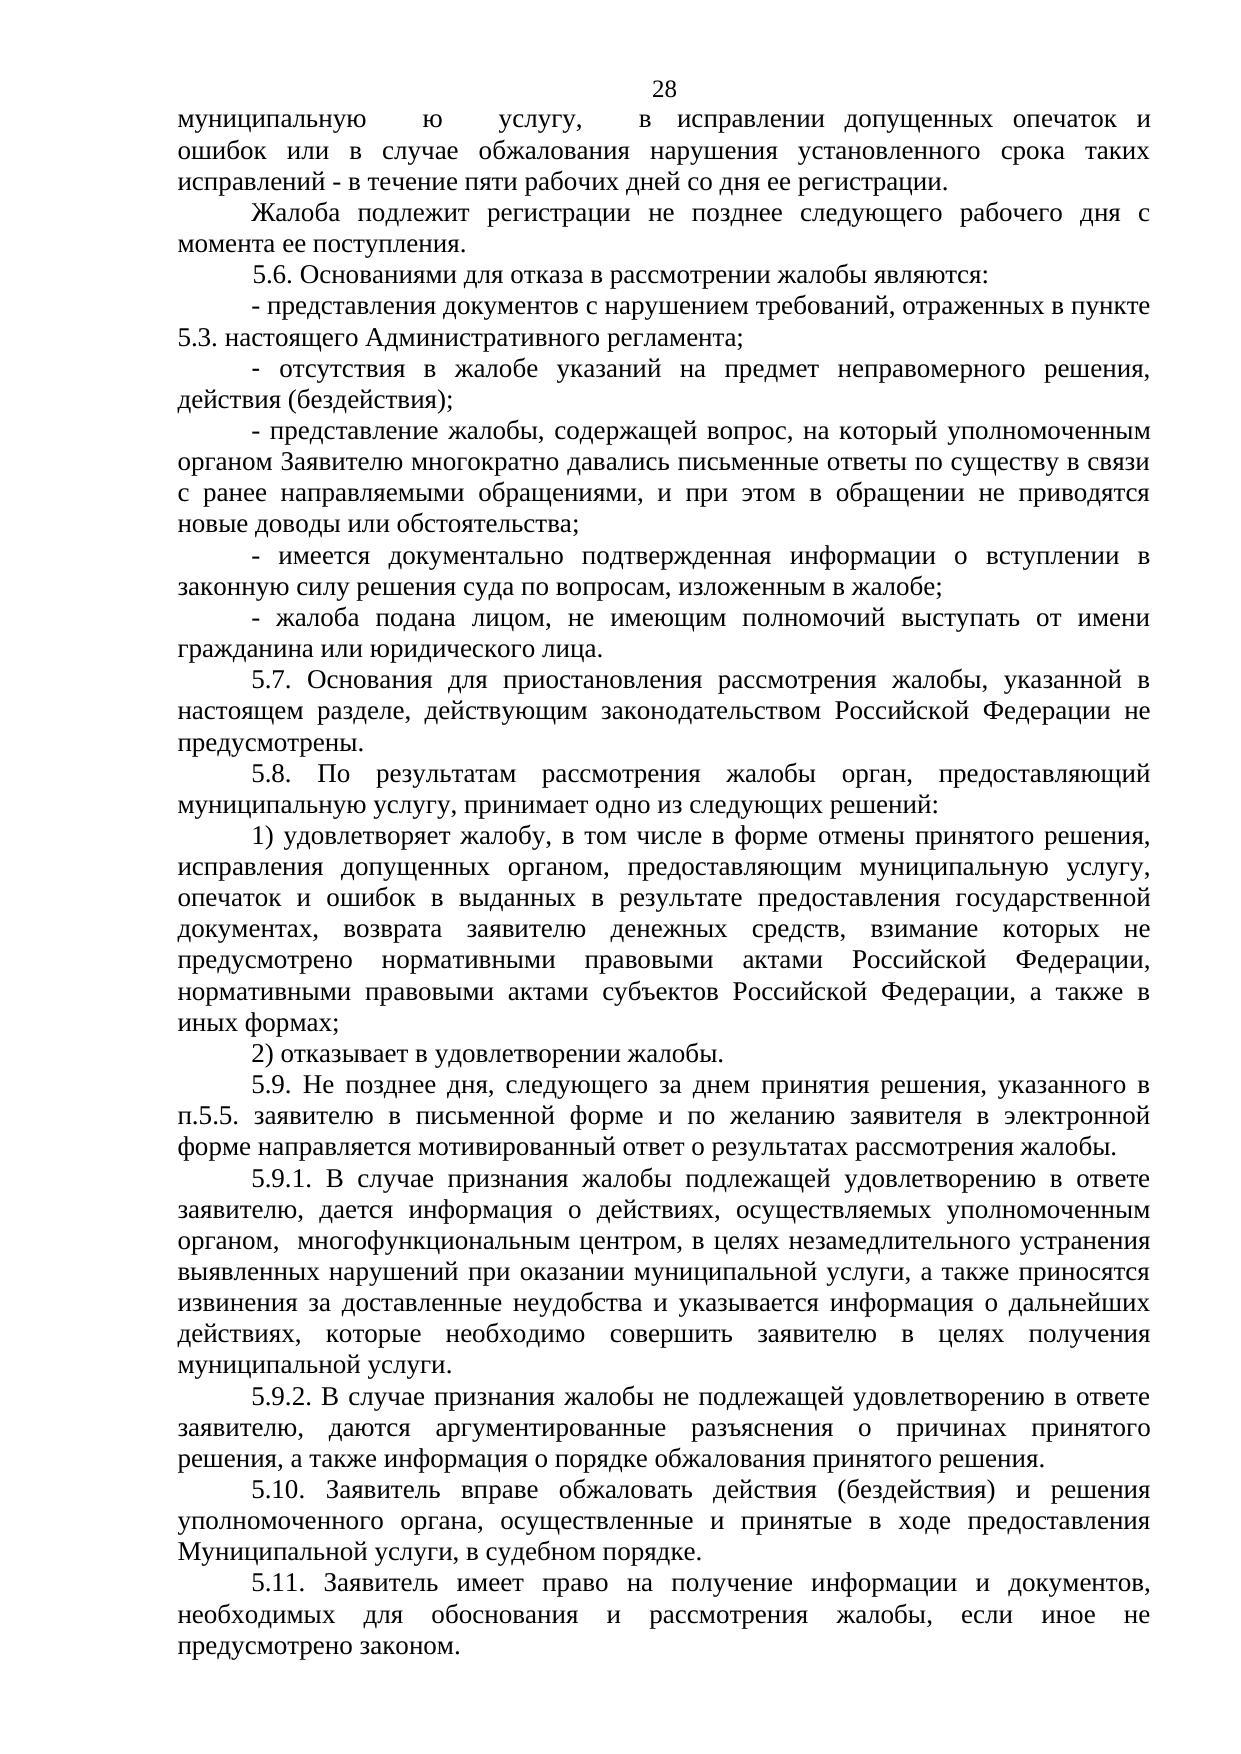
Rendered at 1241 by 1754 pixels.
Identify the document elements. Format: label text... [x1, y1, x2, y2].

text - имеется документально подтвержденная информации о вступлении в законную силу решения суда по вопросам, изложенным в жалобе; [177, 539, 1152, 601]
text 5.8. По результатам рассмотрения жалобы орган, предоставляющий муниципальную услугу, принимает одно из следующих решений: [177, 757, 1152, 819]
text - отсутствия в жалобе указаний на предмет неправомерного решения, действия (бездействия); [177, 352, 1152, 414]
text 5.9.1. В случае признания жалобы подлежащей удовлетворению в ответе заявителю, дается информация о действиях, осуществляемых уполномоченным органом, многофункциональным центром, в целях незамедлительного устранения выявленных нарушений при оказании муниципальной услуги, а также приносятся извинения за доставленные неудобства и указывается информация о дальнейших действиях, которые необходимо совершить заявителю в целях получения муниципальной услуги. [177, 1162, 1152, 1380]
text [177, 103, 1152, 196]
text 5.9.2. В случае признания жалобы не подлежащей удовлетворению в ответе заявителю, даются аргументированные разъяснения о причинах принятого решения, а также информация о порядке обжалования принятого решения. [177, 1380, 1152, 1473]
text - жалоба подана лицом, не имеющим полномочий выступать от имени гражданина или юридического лица. [177, 601, 1152, 663]
text 5.9. Не позднее дня, следующего за днем принятия решения, указанного в п.5.5. заявителю в письменной форме и по желанию заявителя в электронной форме направляется мотивированный ответ о результатах рассмотрения жалобы. [177, 1068, 1152, 1162]
text Жалоба подлежит регистрации не позднее следующего рабочего дня с момента ее поступления. [177, 196, 1152, 258]
text 5.11. Заявитель имеет право на получение информации и документов, необходимых для обоснования и рассмотрения жалобы, если иное не предусмотрено законом. [177, 1567, 1152, 1660]
text 2) отказывает в удовлетворении жалобы. [177, 1037, 1152, 1068]
text 1) удовлетворяет жалобу, в том числе в форме отмены принятого решения, исправления допущенных органом, предоставляющим муниципальную услугу, опечаток и ошибок в выданных в результате предоставления государственной документах, возврата заявителю денежных средств, взимание которых не предусмотрено нормативными правовыми актами Российской Федерации, нормативными правовыми актами субъектов Российской Федерации, а также в иных формах; [177, 819, 1152, 1037]
text - представление жалобы, содержащей вопрос, на который уполномоченным органом Заявителю многократно давались письменные ответы по существу в связи с ранее направляемыми обращениями, и при этом в обращении не приводятся новые доводы или обстоятельства; [177, 414, 1152, 539]
text 5.10. Заявитель вправе обжаловать действия (бездействия) и решения уполномоченного органа, осуществленные и принятые в ходе предоставления Муниципальной услуги, в судебном порядке. [177, 1473, 1152, 1567]
text - представления документов с нарушением требований, отраженных в пункте 5.3. настоящего Административного регламента; [177, 289, 1152, 352]
text 5.6. Основаниями для отказа в рассмотрении жалобы являются: [177, 258, 1152, 289]
text 5.7. Основания для приостановления рассмотрения жалобы, указанной в настоящем разделе, действующим законодательством Российской Федерации не предусмотрены. [177, 663, 1152, 757]
